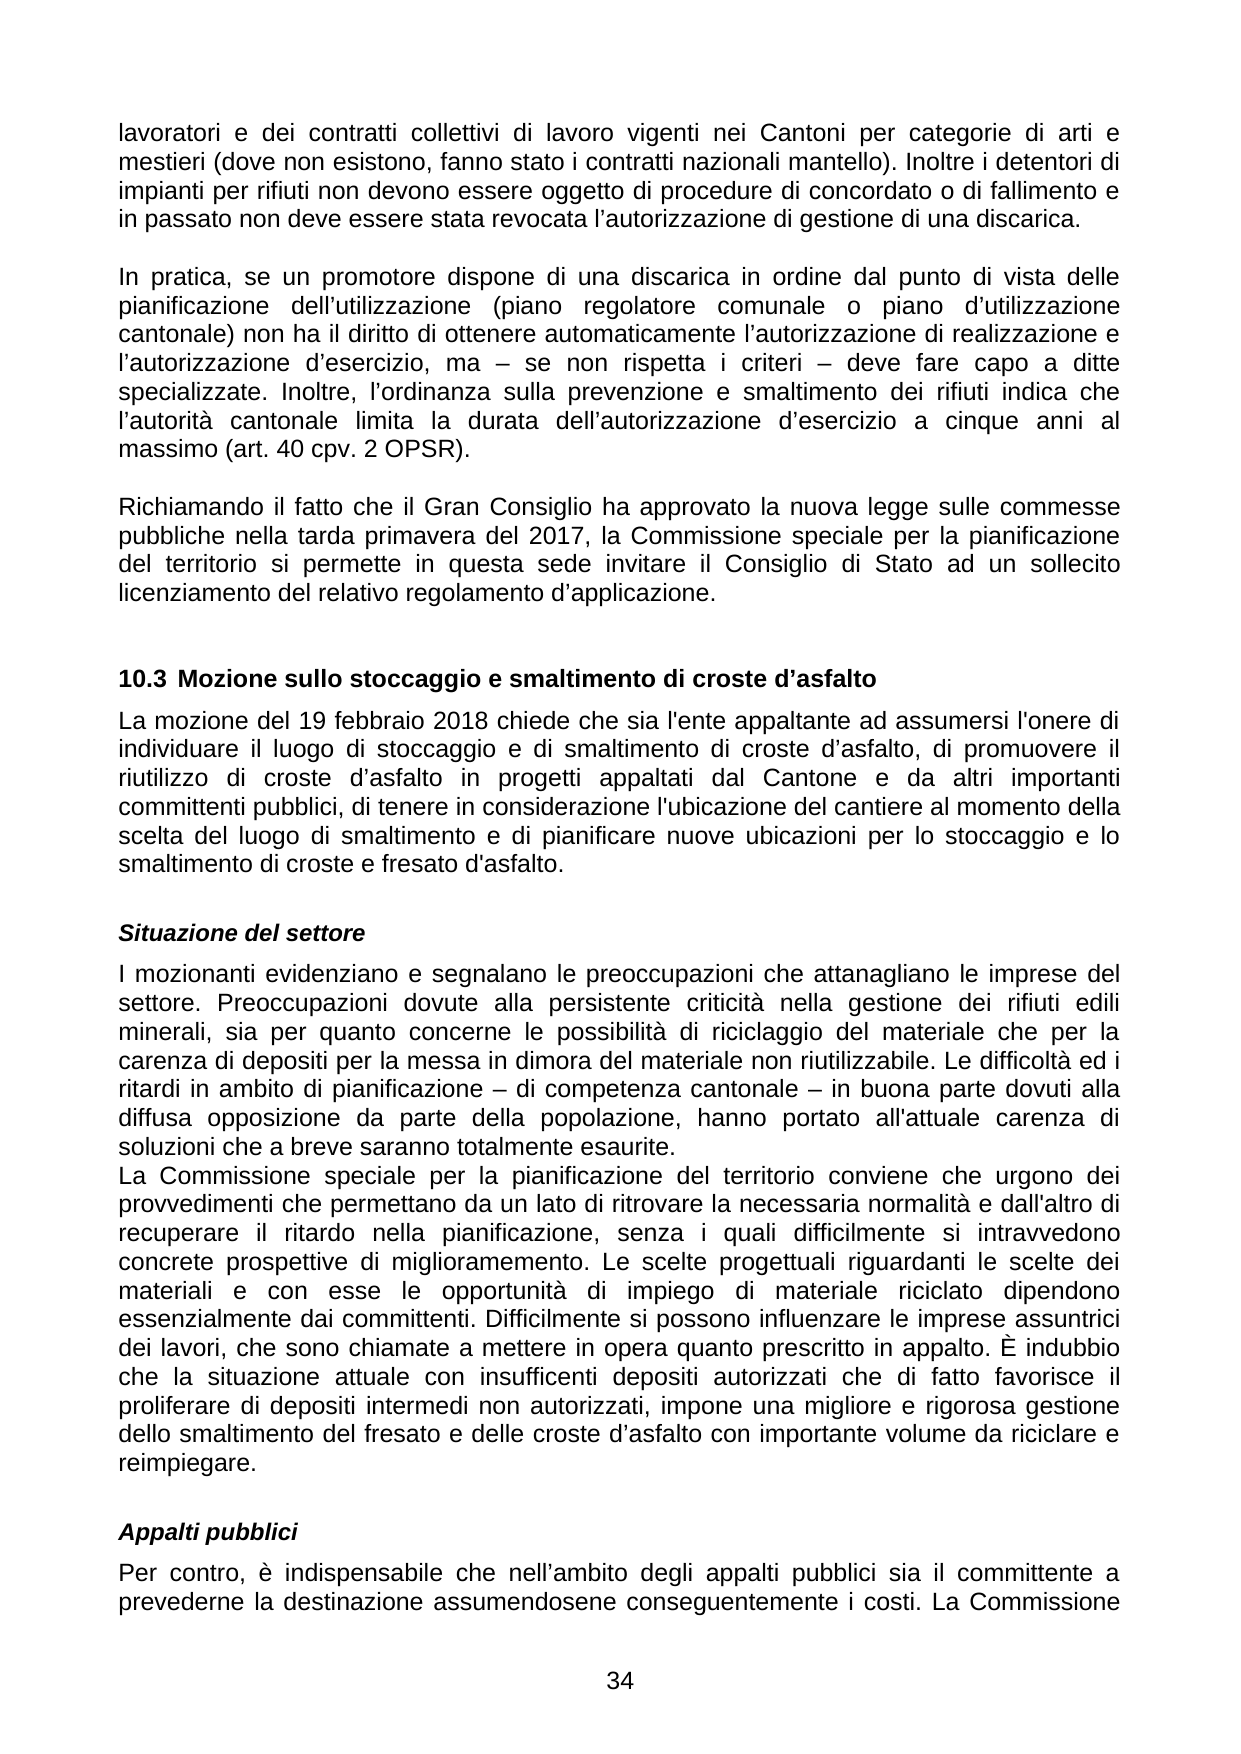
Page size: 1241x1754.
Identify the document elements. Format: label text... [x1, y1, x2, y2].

subtitle 10.3 Mozione sullo stoccaggio e smaltimento di croste d’asfalto [118, 664, 1122, 693]
subtitle Situazione del settore [118, 919, 1122, 947]
text In pratica, se un promotore dispone di una discarica in ordine dal punto di vista delle pianificazione dell’utilizzazione (piano regolatore comunale o piano d’utilizzazione cantonale) non ha il diritto di ottenere automaticamente l’autorizzazione di realizzazione e l’autorizzazione d’esercizio, ma – se non rispetta i criteri – deve fare capo a ditte specializzate. Inoltre, l’ordinanza sulla prevenzione e smaltimento dei rifiuti indica che l’autorità cantonale limita la durata dell’autorizzazione d’esercizio a cinque anni al massimo (art. 40 cpv. 2 OPSR). [118, 262, 1122, 463]
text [118, 118, 1122, 233]
text La Commissione speciale per la pianificazione del territorio conviene che urgono dei provvedimenti che permettano da un lato di ritrovare la necessaria normalità e dall'altro di recuperare il ritardo nella pianificazione, senza i quali difficilmente si intravvedono concrete prospettive di miglioramemento. Le scelte progettuali riguardanti le scelte dei materiali e con esse le opportunità di impiego di materiale riciclato dipendono essenzialmente dai committenti. Difficilmente si possono influenzare le imprese assuntrici dei lavori, che sono chiamate a mettere in opera quanto prescritto in appalto. È indubbio che la situazione attuale con insufficenti depositi autorizzati che di fatto favorisce il proliferare di depositi intermedi non autorizzati, impone una migliore e rigorosa gestione dello smaltimento del fresato e delle croste d’asfalto con importante volume da riciclare e reimpiegare. [118, 1161, 1122, 1477]
text I mozionanti evidenziano e segnalano le preoccupazioni che attanagliano le imprese del settore. Preoccupazioni dovute alla persistente criticità nella gestione dei rifiuti edili minerali, sia per quanto concerne le possibilità di riciclaggio del materiale che per la carenza di depositi per la messa in dimora del materiale non riutilizzabile. Le difficoltà ed i ritardi in ambito di pianificazione – di competenza cantonale – in buona parte dovuti alla diffusa opposizione da parte della popolazione, hanno portato all'attuale carenza di soluzioni che a breve saranno totalmente esaurite. [118, 959, 1122, 1161]
text Richiamando il fatto che il Gran Consiglio ha approvato la nuova legge sulle commesse pubbliche nella tarda primavera del 2017, la Commissione speciale per la pianificazione del territorio si permette in questa sede invitare il Consiglio di Stato ad un sollecito licenziamento del relativo regolamento d’applicazione. [118, 492, 1122, 607]
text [118, 1558, 1122, 1616]
subtitle Appalti pubblici [118, 1518, 1122, 1546]
text La mozione del 19 febbraio 2018 chiede che sia l'ente appaltante ad assumersi l'onere di individuare il luogo di stoccaggio e di smaltimento di croste d’asfalto, di promuovere il riutilizzo di croste d’asfalto in progetti appaltati dal Cantone e da altri importanti committenti pubblici, di tenere in considerazione l'ubicazione del cantiere al momento della scelta del luogo di smaltimento e di pianificare nuove ubicazioni per lo stoccaggio e lo smaltimento di croste e fresato d'asfalto. [118, 706, 1122, 878]
